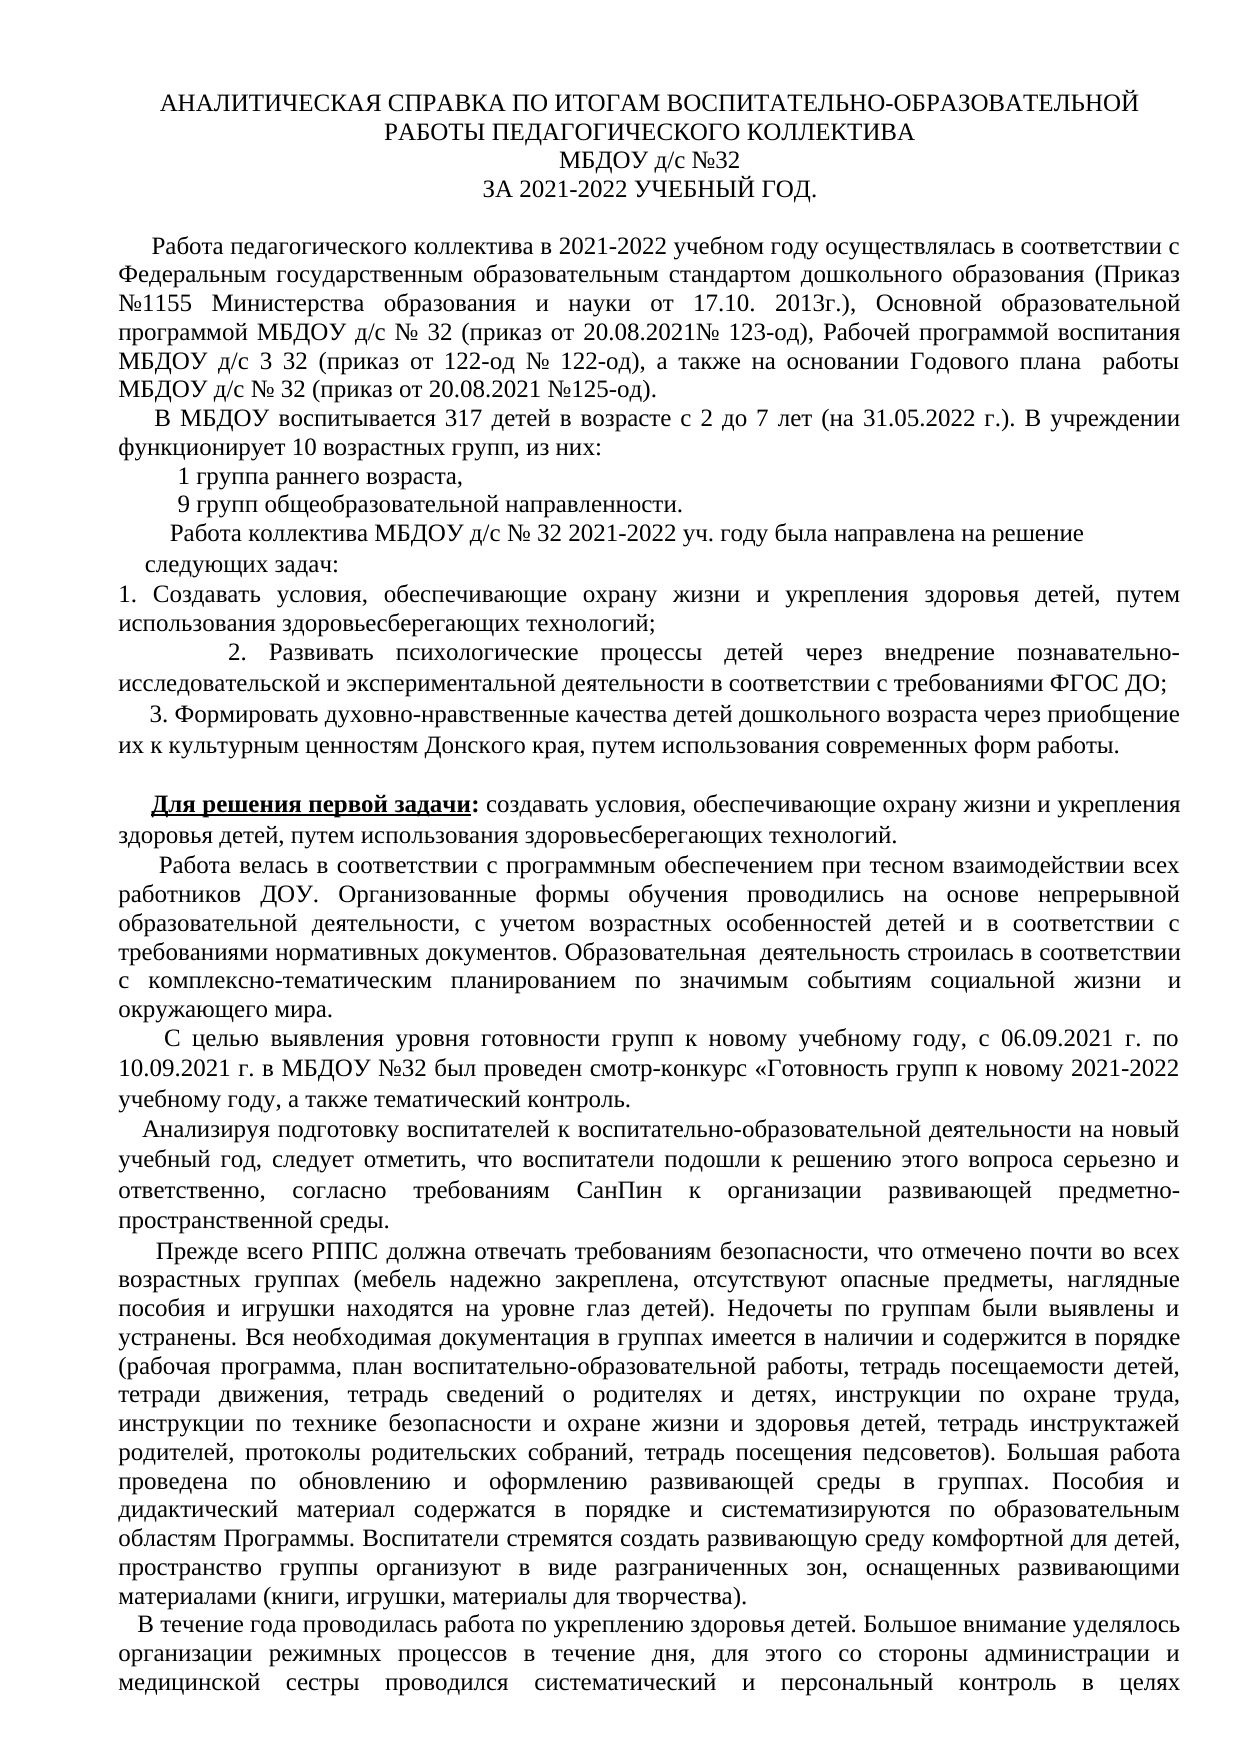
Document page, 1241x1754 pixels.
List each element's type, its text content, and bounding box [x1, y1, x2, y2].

text ЗА 2021-2022 УЧЕБНЫЙ ГОД. [118, 174, 1181, 203]
text С целью выявления уровня готовности групп к новому учебному году, с 06.09.2021 г. по 10.09.2021 г. в МБДОУ №32 был проведен смотр-конкурс «Готовность групп к новому 2021-2022 учебному году, а также тематический контроль. [118, 1023, 1181, 1112]
text 9 групп общеобразовательной направленности. [177, 489, 1181, 518]
text 2. Развивать психологические процессы детей через внедрение познавательно-исследовательской и экспериментальной деятельности в соответствии с требованиями ФГОС ДО; [118, 637, 1181, 696]
text 1 группа раннего возраста, [177, 461, 1181, 489]
text Работа коллектива МБДОУ д/с № 32 2021-2022 уч. году была направлена на решение следующих задач: [144, 518, 1181, 577]
text В МБДОУ воспитывается 317 детей в возрасте с 2 до 7 лет (на 31.05.2022 г.). В учреждении функционирует 10 возрастных групп, из них: [118, 403, 1181, 461]
text 1. Создавать условия, обеспечивающие охрану жизни и укрепления здоровья детей, путем использования здоровьесберегающих технологий; [118, 579, 1181, 637]
text 3. Формировать духовно-нравственные качества детей дошкольного возраста через приобщение их к культурным ценностям Донского края, путем использования современных форм работы. [118, 699, 1181, 758]
text Прежде всего РППС должна отвечать требованиям безопасности, что отмечено почти во всех возрастных группах (мебель надежно закреплена, отсутствуют опасные предметы, наглядные пособия и игрушки находятся на уровне глаз детей). Недочеты по группам были выявлены и устранены. Вся необходимая документация в группах имеется в наличии и содержится в порядке (рабочая программа, план воспитательно-образовательной работы, тетрадь посещаемости детей, тетради движения, тетрадь сведений о родителях и детях, инструкции по охране труда, инструкции по технике безопасности и охране жизни и здоровья детей, тетрадь инструктажей родителей, протоколы родительских собраний, тетрадь посещения педсоветов). Большая работа проведена по обновлению и оформлению развивающей среды в группах. Пособия и дидактический материал содержатся в порядке и систематизируются по образовательным областям Программы. Воспитатели стремятся создать развивающую среду комфортной для детей, пространство группы организуют в виде разграниченных зон, оснащенных развивающими материалами (книги, игрушки, материалы для творчества). [118, 1236, 1181, 1609]
text Работа педагогического коллектива в 2021-2022 учебном году осуществлялась в соответствии с Федеральным государственным образовательным стандартом дошкольного образования (Приказ №1155 Министерства образования и науки от 17.10. 2013г.), Основной образовательной программой МБДОУ д/с № 32 (приказ от 20.08.2021№ 123-од), Рабочей программой воспитания МБДОУ д/с 3 32 (приказ от 122-од № 122-од), а также на основании Годового плана работы МБДОУ д/с № 32 (приказ от 20.08.2021 №125-од). [118, 231, 1181, 403]
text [118, 1609, 1181, 1696]
text Анализируя подготовку воспитателей к воспитательно-образовательной деятельности на новый учебный год, следует отметить, что воспитатели подошли к решению этого вопроса серьезно и ответственно, согласно требованиям СанПин к организации развивающей предметно-пространственной среды. [118, 1114, 1181, 1234]
text Работа велась в соответствии с программным обеспечением при тесном взаимодействии всех работников ДОУ. Организованные формы обучения проводились на основе непрерывной образовательной деятельности, с учетом возрастных особенностей детей и в соответствии с требованиями нормативных документов. Образовательная деятельность строилась в соответствии с комплексно-тематическим планированием по значимым событиям социальной жизни и окружающего мира. [118, 850, 1181, 1023]
text МБДОУ д/с №32 [118, 145, 1181, 174]
text Для решения первой задачи: создавать условия, обеспечивающие охрану жизни и укрепления здоровья детей, путем использования здоровьесберегающих технологий. [118, 789, 1181, 849]
text АНАЛИТИЧЕСКАЯ СПРАВКА ПО ИТОГАМ ВОСПИТАТЕЛЬНО-ОБРАЗОВАТЕЛЬНОЙ РАБОТЫ ПЕДАГОГИЧЕСКОГО КОЛЛЕКТИВА [118, 88, 1181, 145]
